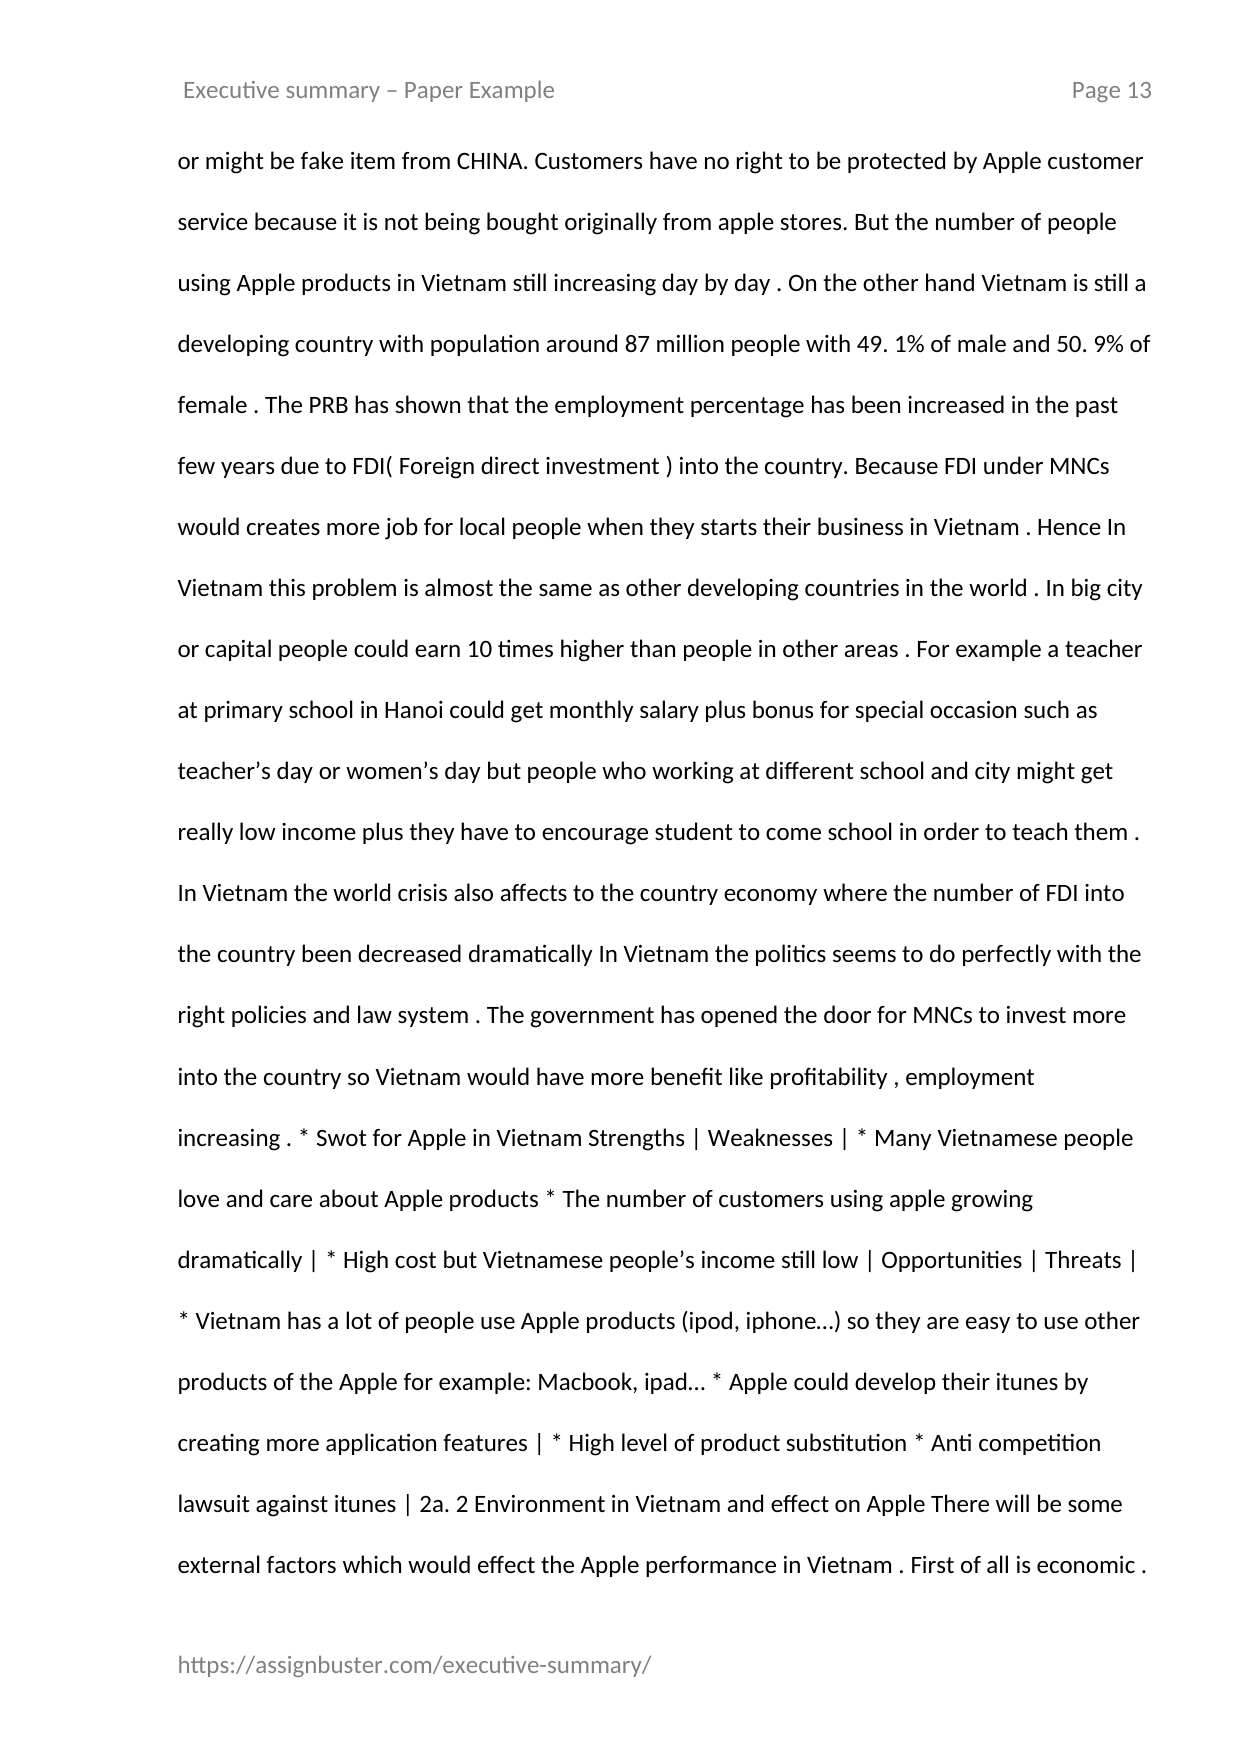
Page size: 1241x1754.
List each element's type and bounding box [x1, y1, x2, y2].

text [177, 145, 1152, 1579]
